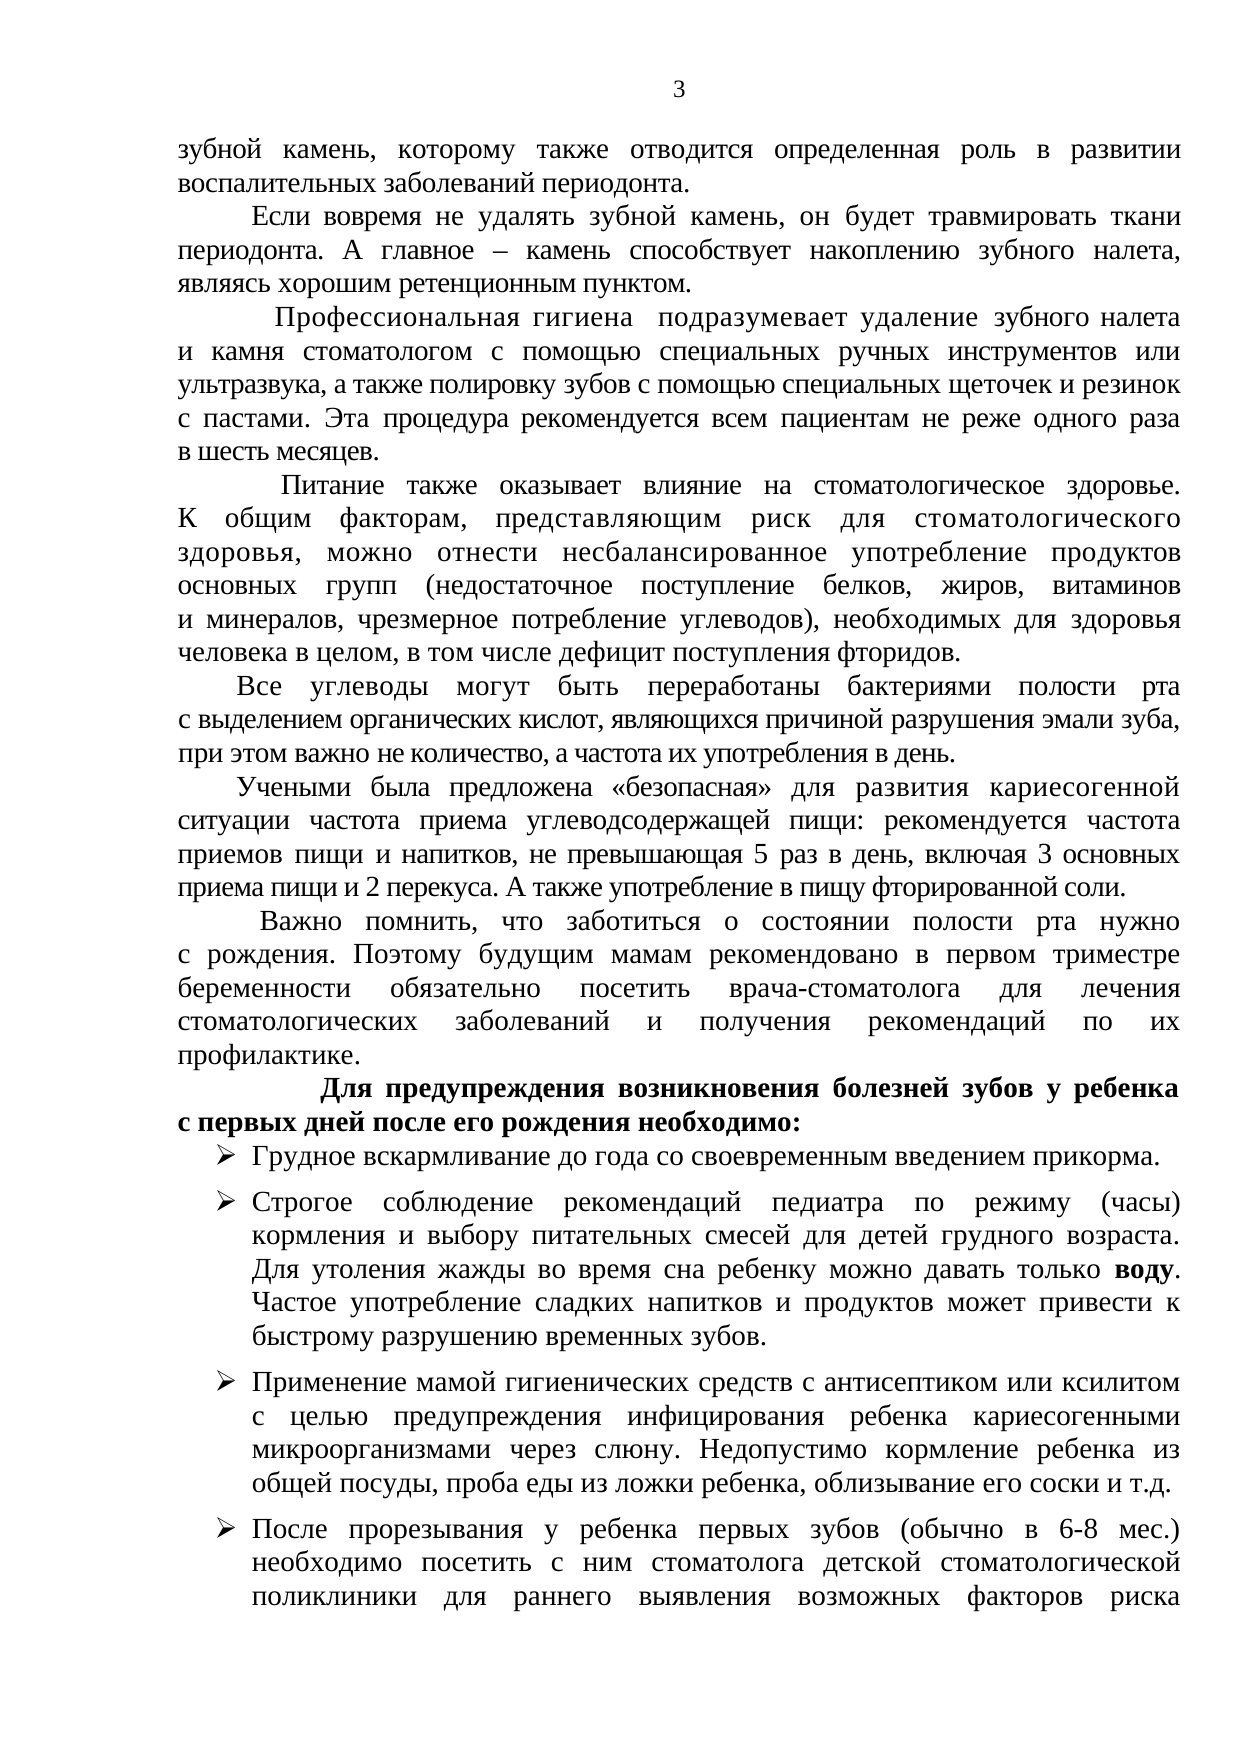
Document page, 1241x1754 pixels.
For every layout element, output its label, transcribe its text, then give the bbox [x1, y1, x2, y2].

text Все углеводы могут быть переработаны бактериями полости рта с выделением органических кислот, являющихся причиной разрушения эмали зуба, при этом важно не количество, а частота их употребления в день. [178, 668, 1180, 769]
text Для предупреждения возникновения болезней зубов у ребенка с первых дней после его рождения необходимо: [177, 1071, 1181, 1138]
text Питание также оказывает влияние на стоматологическое здоровье. К общим факторам, представляющим риск для стоматологического здоровья, можно отнести несбалансированное употребление продуктов основных групп (недостаточное поступление белков, жиров, витаминов и минералов, чрезмерное потребление углеводов), необходимых для здоровья человека в целом, в том числе дефицит поступления фторидов. [177, 467, 1181, 668]
list Строгое соблюдение рекомендаций педиатра по режиму (часы) кормления и выбору питательных смесей для детей грудного возраста. Для утоления жажды во время сна ребенку можно давать только воду. Частое употребление сладких напитков и продуктов может привести к быстрому разрушению временных зубов. [214, 1184, 1181, 1352]
list Применение мамой гигиенических средств с антисептиком или ксилитом с целью предупреждения инфицирования ребенка кариесогенными микроорганизмами через слюну. Недопустимо кормление ребенка из общей посуды, проба еды из ложки ребенка, облизывание его соски и т.д. [214, 1364, 1181, 1498]
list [214, 1511, 1181, 1612]
text Профессиональная гигиена подразумевает удаление зубного налета и камня стоматологом с помощью специальных ручных инструментов или ультразвука, а также полировку зубов с помощью специальных щеточек и резинок с пастами. Эта процедура рекомендуется всем пациентам не реже одного раза в шесть месяцев. [177, 299, 1180, 467]
text Если вовремя не удалять зубной камень, он будет травмировать ткани периодонта. А главное – камень способствует накоплению зубного налета, являясь хорошим ретенционным пунктом. [177, 198, 1181, 299]
text Важно помнить, что заботиться о состоянии полости рта нужно с рождения. Поэтому будущим мамам рекомендовано в первом триместре беременности обязательно посетить врача-стоматолога для лечения стоматологических заболеваний и получения рекомендаций по их профилактике. [177, 903, 1181, 1071]
list Грудное вскармливание до года со своевременным введением прикорма. [214, 1138, 1181, 1171]
text Учеными была предложена «безопасная» для развития кариесогенной ситуации частота приема углеводсодержащей пищи: рекомендуется частота приемов пищи и напитков, не превышающая 5 раз в день, включая 3 основных приема пищи и 2 перекуса. А также употребление в пищу фторированной соли. [177, 769, 1180, 903]
